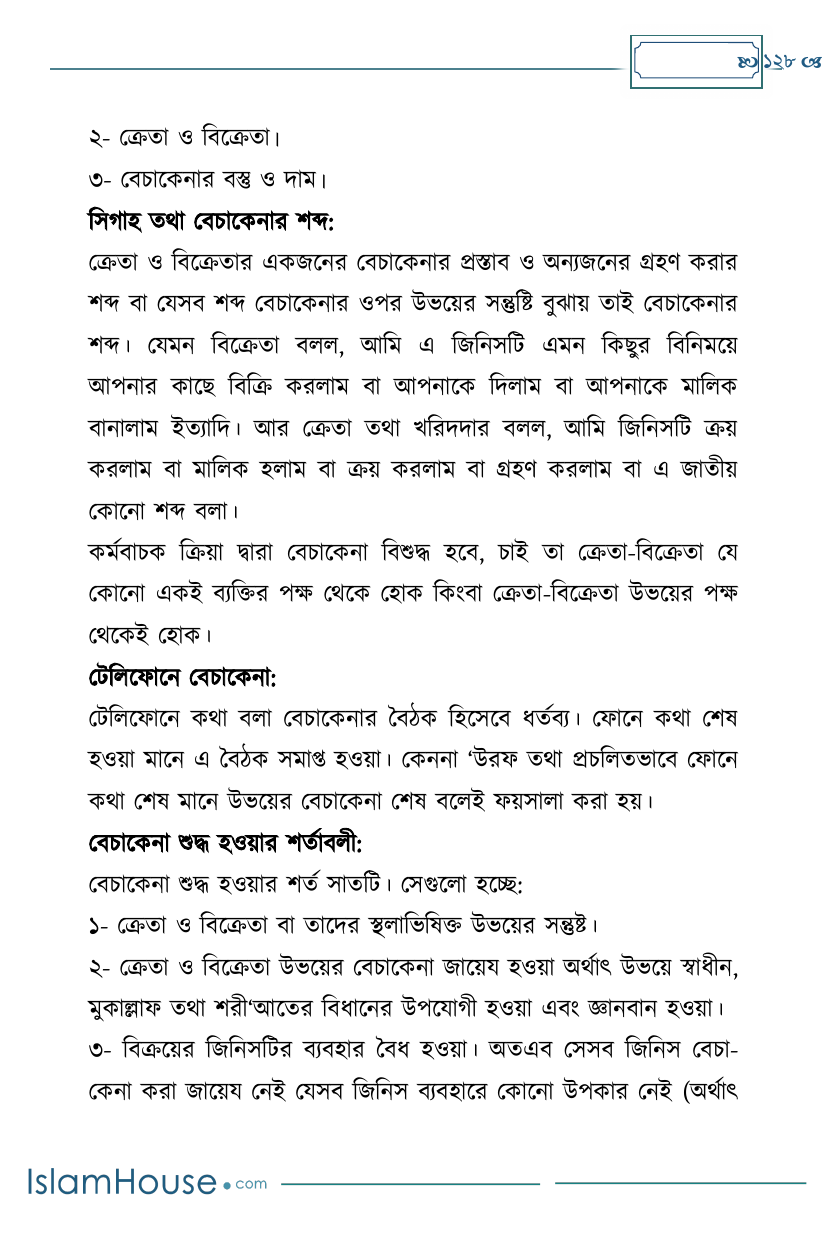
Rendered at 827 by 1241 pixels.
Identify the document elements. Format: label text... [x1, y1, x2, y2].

text ক্রেতা ও বিক্রেতার একজনের বেচাকেনার প্রস্তাব ও অন্যজনের গ্রহণ করার শব্দ বা যেসব শব্দ বেচাকেনার ওপর উভয়ের সন্তুষ্টি বুঝায় তাই বেচাকেনার শব্দ। যেমন বিক্রেতা বলল, আমি এ জিনিসটি এমন কিছুর বিনিময়ে আপনার কাছে বিক্রি করলাম বা আপনাকে দিলাম বা আপনাকে মালিক বানালাম ইত্যাদি। আর ক্রেতা তথা খরিদদার বলল, আমি জিনিসটি ক্রয় করলাম বা মালিক হলাম বা ক্রয় করলাম বা গ্রহণ করলাম বা এ জাতীয় কোনো শব্দ বলা। [89, 240, 738, 530]
text ৩- বেচাকেনার বস্তু ও দাম। [89, 157, 738, 198]
text ১- ক্রেতা ও বিক্রেতা বা তাদের স্থলাভিষিক্ত উভয়ের সন্তুষ্ট। [89, 903, 738, 944]
text টেলিফোনে বেচাকেনা: [89, 654, 738, 696]
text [89, 1027, 738, 1110]
text বেচাকেনা শুদ্ধ হওয়ার শর্ত সাতটি। সেগুলো হচ্ছে: [89, 862, 738, 903]
text ২- ক্রেতা ও বিক্রেতা। [89, 115, 738, 157]
text টেলিফোনে কথা বলা বেচাকেনার বৈঠক হিসেবে ধর্তব্য। ফোনে কথা শেষ হওয়া মানে এ বৈঠক সমাপ্ত হওয়া। কেননা ‘উরফ তথা প্রচলিতভাবে ফোনে কথা শেষ মানে উভয়ের বেচাকেনা শেষ বলেই ফয়সালা করা হয়। [89, 696, 738, 820]
text সিগাহ তথা বেচাকেনার শব্দ: [89, 198, 738, 240]
text ২- ক্রেতা ও বিক্রেতা উভয়ের বেচাকেনা জায়েয হওয়া অর্থাৎ উভয়ে স্বাধীন, মুকাল্লাফ তথা শরী‘আতের বিধানের উপযোগী হওয়া এবং জ্ঞানবান হওয়া। [89, 944, 738, 1027]
picture [548, 1162, 807, 1200]
picture [20, 1163, 541, 1201]
text কর্মবাচক ক্রিয়া দ্বারা বেচাকেনা বিশুদ্ধ হবে, চাই তা ক্রেতা-বিক্রেতা যে কোনো একই ব্যক্তির পক্ষ থেকে হোক কিংবা ক্রেতা-বিক্রেতা উভয়ের পক্ষ থেকেই হোক। [89, 530, 738, 654]
text বেচাকেনা শুদ্ধ হওয়ার শর্তাবলী: [89, 820, 738, 862]
